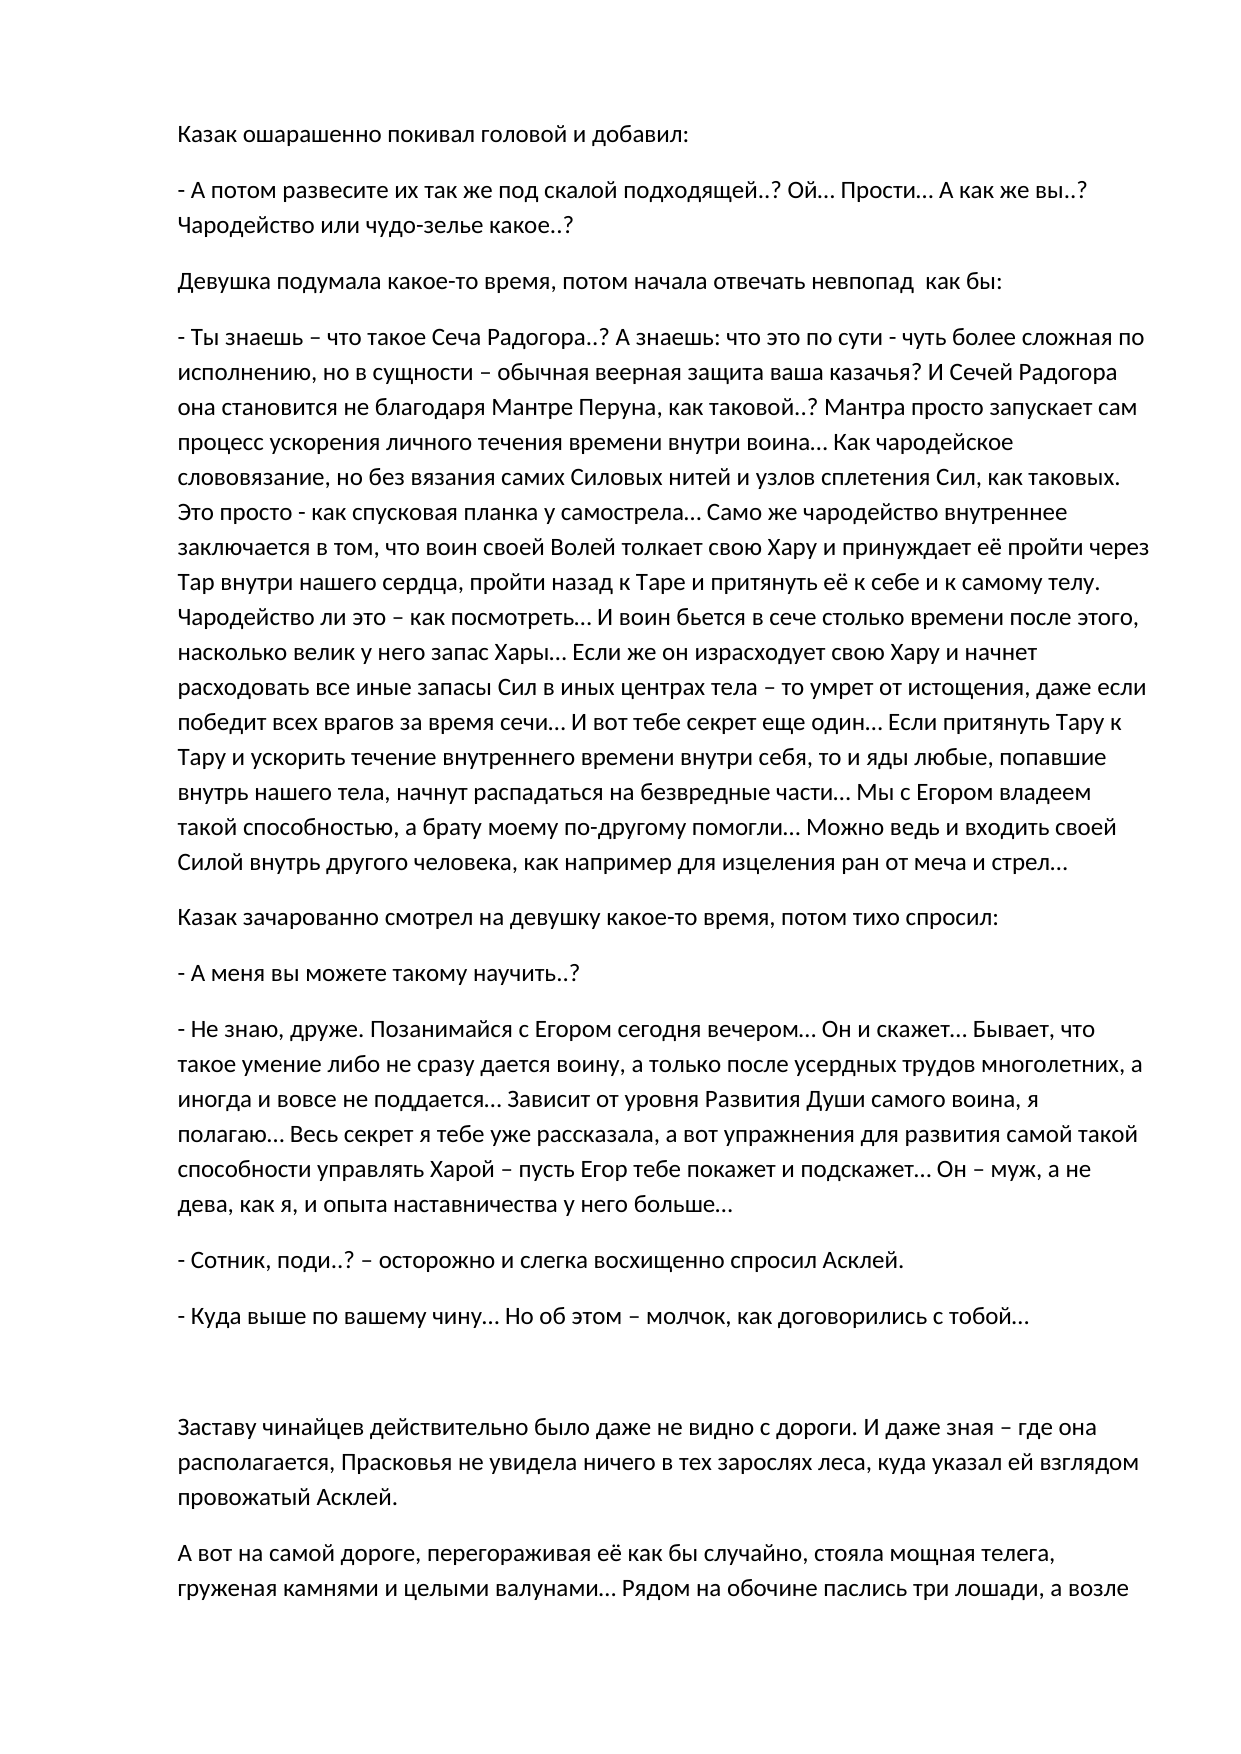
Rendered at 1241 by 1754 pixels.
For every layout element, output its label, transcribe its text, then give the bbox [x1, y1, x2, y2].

text Заставу чинайцев действительно было даже не видно с дороги. И даже зная – где она располагается, Прасковья не увидела ничего в тех зарослях леса, куда указал ей взглядом провожатый Асклей. [177, 1411, 1152, 1512]
text - А потом развесите их так же под скалой подходящей..? Ой… Прости… А как же вы..? Чародейство или чудо-зелье какое..? [177, 174, 1152, 239]
text Казак зачарованно смотрел на девушку какое-то время, потом тихо спросил: [177, 901, 1152, 932]
text Девушка подумала какое-то время, потом начала отвечать невпопад как бы: [177, 265, 1152, 295]
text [177, 1537, 1152, 1603]
text - Ты знаешь – что такое Сеча Радогора..? А знаешь: что это по сути - чуть более сложная по исполнению, но в сущности – обычная веерная защита ваша казачья? И Сечей Радогора она становится не благодаря Мантре Перуна, как таковой..? Мантра просто запускает сам процесс ускорения личного течения времени внутри воина… Как чародейское слововязание, но без вязания самих Силовых нитей и узлов сплетения Сил, как таковых. Это просто - как спусковая планка у самострела… Само же чародейство внутреннее заключается в том, что воин своей Волей толкает свою Хару и принуждает её пройти через Тар внутри нашего сердца, пройти назад к Таре и притянуть её к себе и к самому телу. Чародейство ли это – как посмотреть… И воин бьется в сече столько времени после этого, насколько велик у него запас Хары… Если же он израсходует свою Хару и начнет расходовать все иные запасы Сил в иных центрах тела – то умрет от истощения, даже если победит всех врагов за время сечи… И вот тебе секрет еще один… Если притянуть Тару к Тару и ускорить течение внутреннего времени внутри себя, то и яды любые, попавшие внутрь нашего тела, начнут распадаться на безвредные части… Мы с Егором владеем такой способностью, а брату моему по-другому помогли… Можно ведь и входить своей Силой внутрь другого человека, как например для изцеления ран от меча и стрел… [177, 321, 1152, 876]
text Казак ошарашенно покивал головой и добавил: [177, 118, 1152, 149]
text - Не знаю, друже. Позанимайся с Егором сегодня вечером… Он и скажет… Бывает, что такое умение либо не сразу дается воину, а только после усердных трудов многолетних, а иногда и вовсе не поддается… Зависит от уровня Развития Души самого воина, я полагаю… Весь секрет я тебе уже рассказала, а вот упражнения для развития самой такой способности управлять Харой – пусть Егор тебе покажет и подскажет… Он – муж, а не дева, как я, и опыта наставничества у него больше… [177, 1013, 1152, 1219]
text - А меня вы можете такому научить..? [177, 957, 1152, 988]
text - Сотник, поди..? – осторожно и слегка восхищенно спросил Асклей. [177, 1244, 1152, 1274]
text - Куда выше по вашему чину… Но об этом – молчок, как договорились с тобой… [177, 1300, 1152, 1330]
